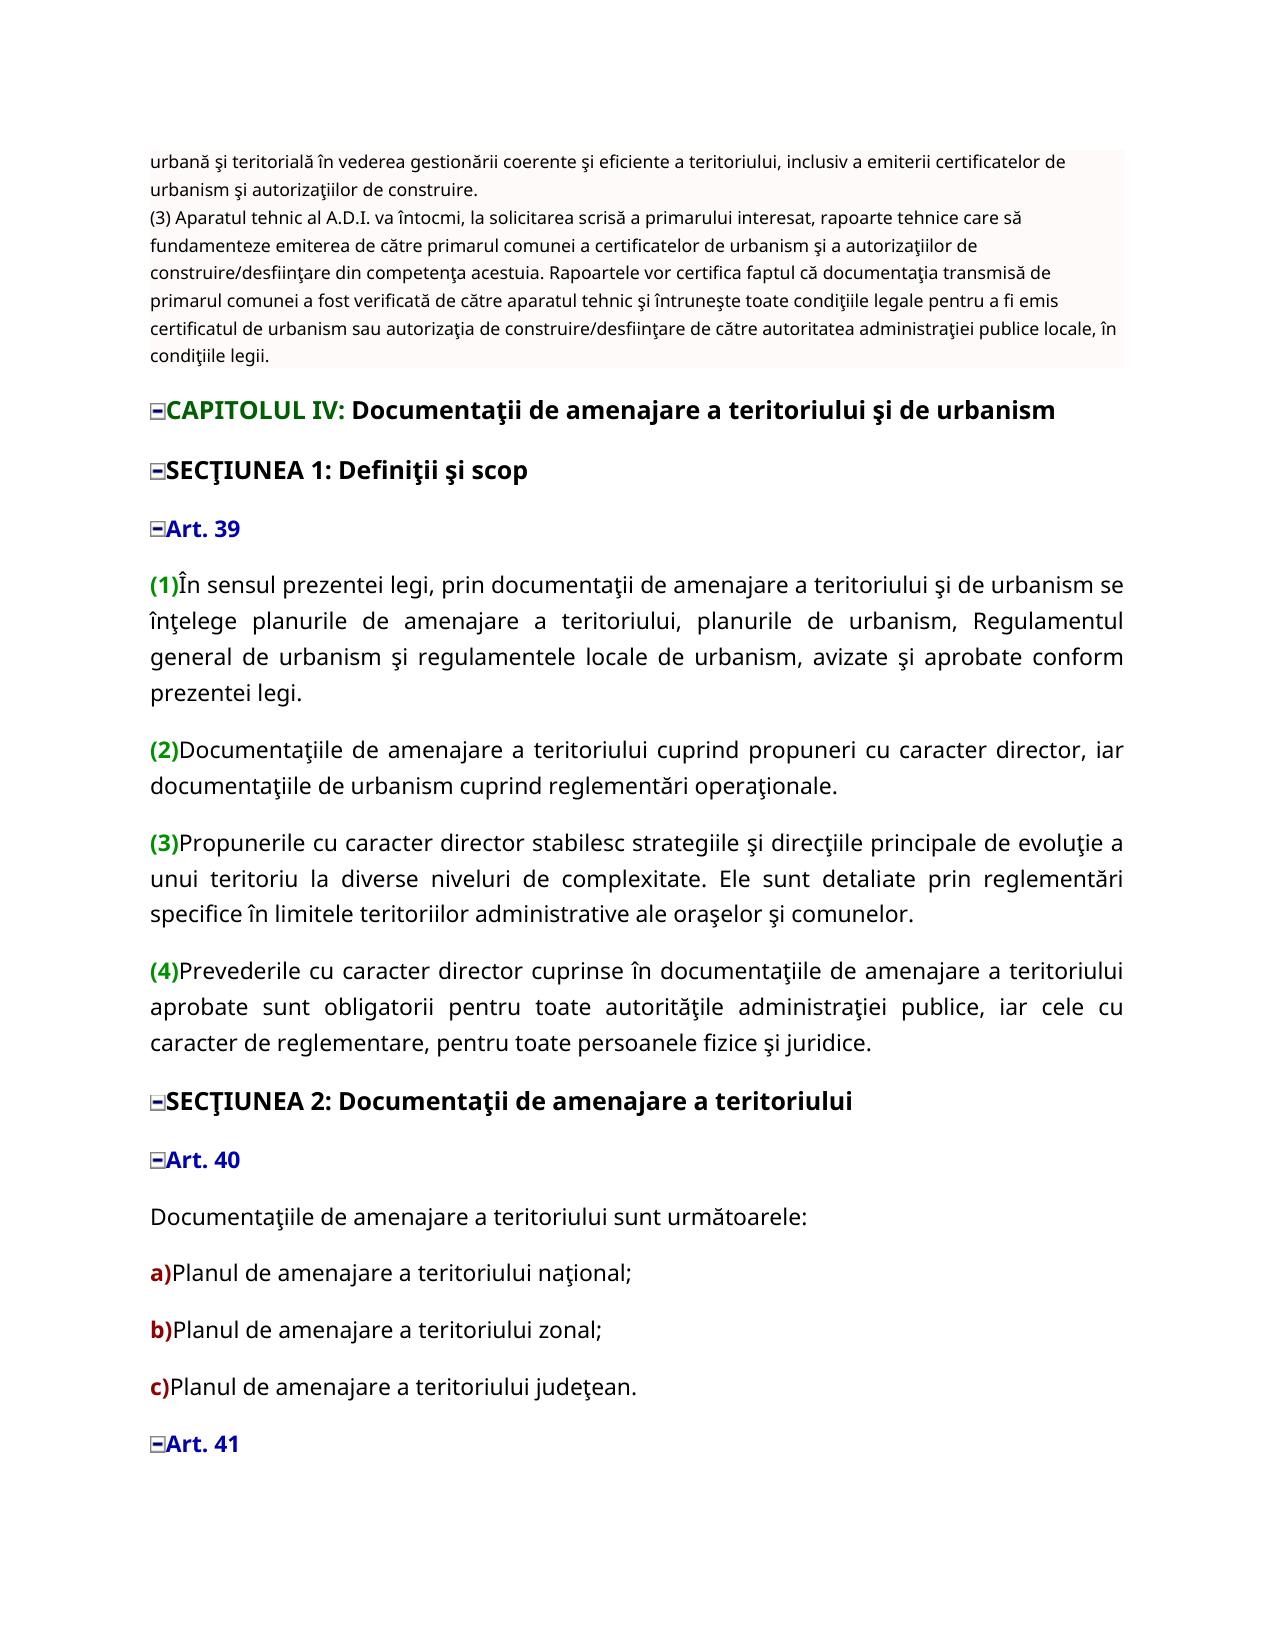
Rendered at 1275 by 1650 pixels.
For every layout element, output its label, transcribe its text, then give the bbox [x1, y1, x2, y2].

picture [150, 403, 166, 420]
text a)Planul de amenajare a teritoriului naţional; [150, 1257, 1125, 1289]
text c)Planul de amenajare a teritoriului judeţean. [150, 1371, 1125, 1402]
picture [150, 463, 166, 480]
text Art. 40 [150, 1144, 1125, 1175]
text SECŢIUNEA 1: Definiţii şi scop [150, 452, 1125, 487]
text CAPITOLUL IV: Documentaţii de amenajare a teritoriului şi de urbanism [150, 392, 1125, 427]
picture [150, 1095, 166, 1111]
text (2)Documentaţiile de amenajare a teritoriului cuprind propuneri cu caracter director, iar documentaţiile de urbanism cuprind reglementări operaţionale. [150, 734, 1125, 801]
text Art. 41 [150, 1428, 1125, 1459]
text Art. 39 [150, 512, 1125, 544]
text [150, 150, 1125, 368]
picture [150, 521, 166, 537]
text (3)Propunerile cu caracter director stabilesc strategiile şi direcţiile principale de evoluţie a unui teritoriu la diverse niveluri de complexitate. Ele sunt detaliate prin reglementări specifice în limitele teritoriilor administrative ale oraşelor şi comunelor. [150, 827, 1125, 930]
text Documentaţiile de amenajare a teritoriului sunt următoarele: [150, 1201, 1125, 1232]
text (1)În sensul prezentei legi, prin documentaţii de amenajare a teritoriului şi de urbanism se înţelege planurile de amenajare a teritoriului, planurile de urbanism, Regulamentul general de urbanism şi regulamentele locale de urbanism, avizate şi aprobate conform prezentei legi. [150, 569, 1125, 708]
text (4)Prevederile cu caracter director cuprinse în documentaţiile de amenajare a teritoriului aprobate sunt obligatorii pentru toate autorităţile administraţiei publice, iar cele cu caracter de reglementare, pentru toate persoanele fizice şi juridice. [150, 955, 1125, 1058]
text b)Planul de amenajare a teritoriului zonal; [150, 1314, 1125, 1345]
text SECŢIUNEA 2: Documentaţii de amenajare a teritoriului [150, 1084, 1125, 1118]
picture [150, 1152, 166, 1169]
picture [150, 1436, 166, 1453]
